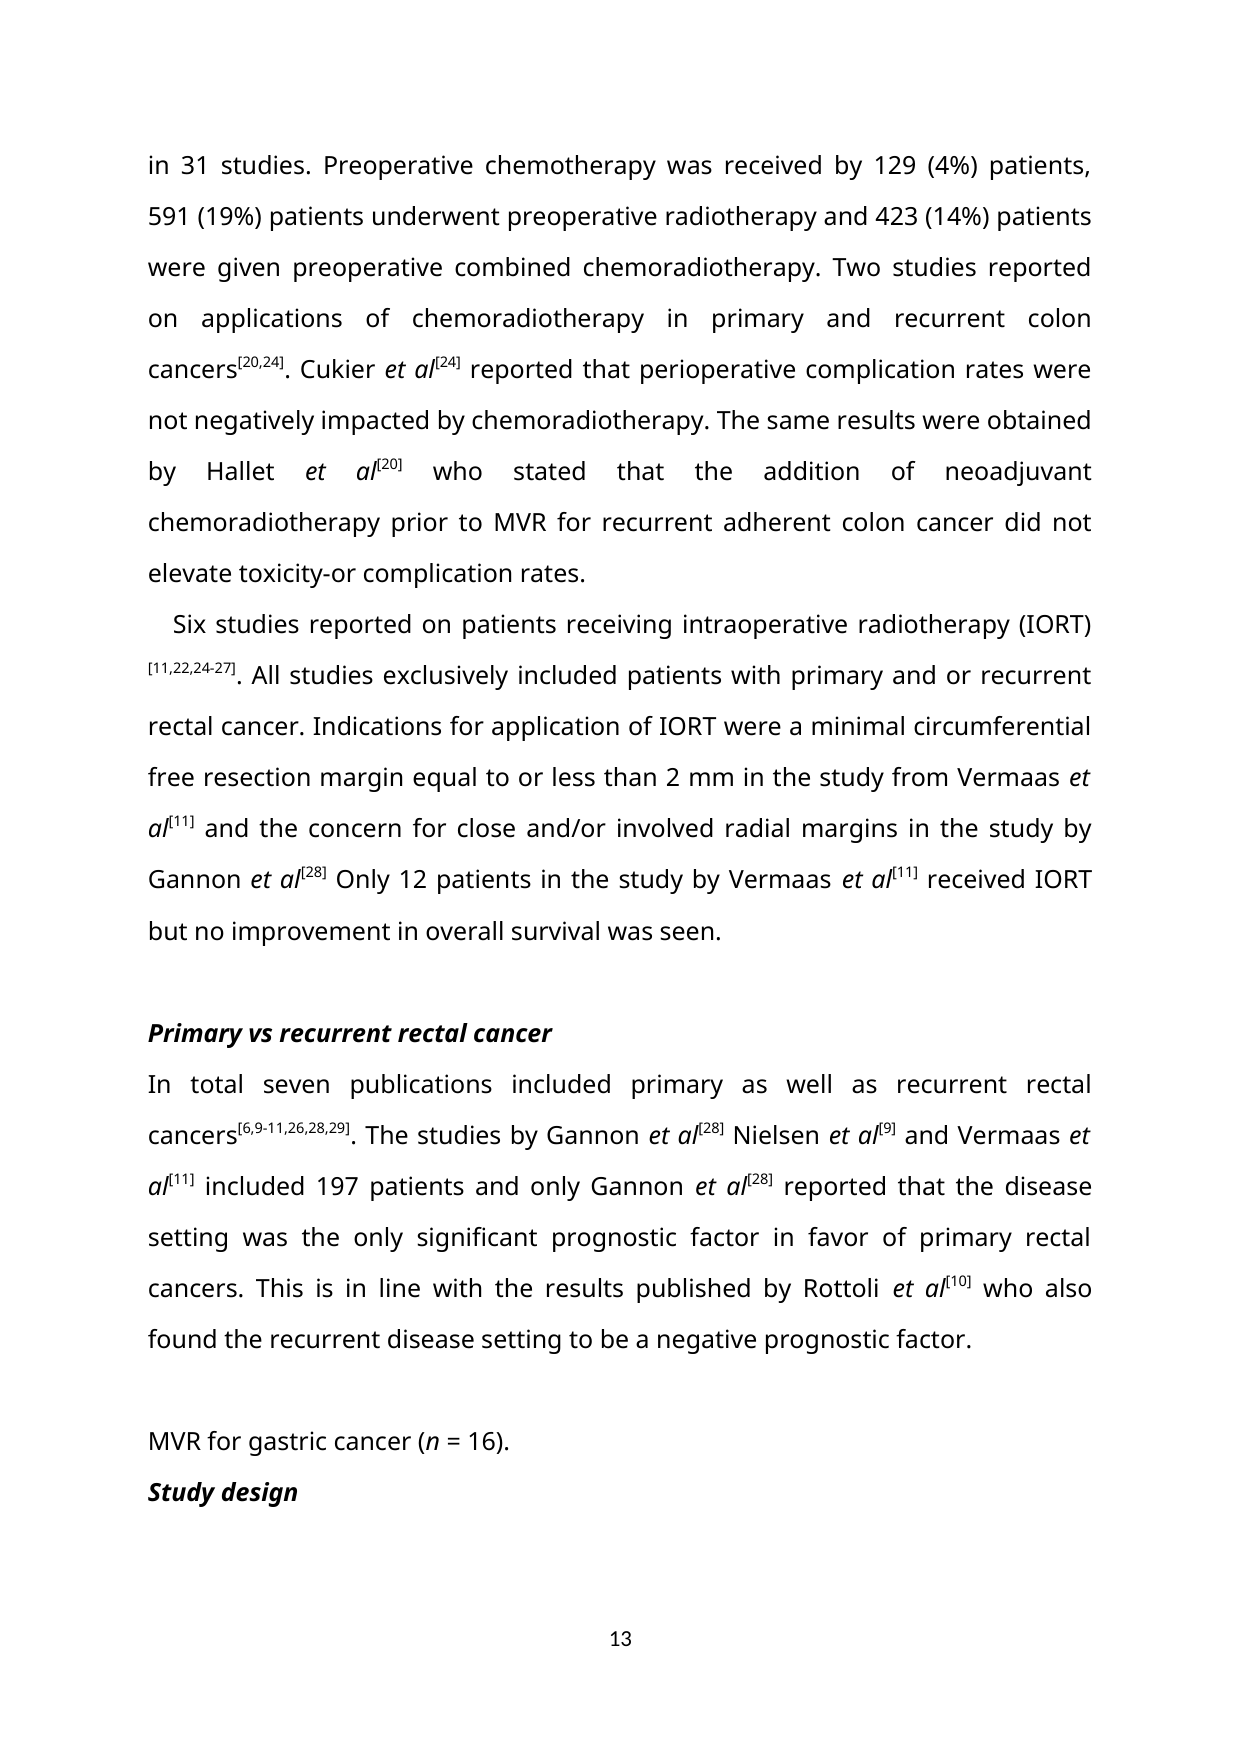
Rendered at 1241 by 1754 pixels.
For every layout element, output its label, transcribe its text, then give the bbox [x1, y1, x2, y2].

text Primary vs recurrent rectal cancer [148, 1015, 1093, 1049]
text In total seven publications included primary as well as recurrent rectal cancers[6,9-11,26,28,29]. The studies by Gannon et al[28] Nielsen et al[9] and Vermaas et al[11] included 197 patients and only Gannon et al[28] reported that the disease setting was the only significant prognostic factor in favor of primary rectal cancers. This is in line with the results published by Rottoli et al[10] who also found the recurrent disease setting to be a negative prognostic factor. [148, 1066, 1093, 1356]
text Study design [148, 1475, 1093, 1509]
text MVR for gastric cancer (n = 16). [148, 1424, 1093, 1458]
text Six studies reported on patients receiving intraoperative radiotherapy (IORT) [11,22,24-27]. All studies exclusively included patients with primary and or recurrent rectal cancer. Indications for application of IORT were a minimal circumferential free resection margin equal to or less than 2 mm in the study from Vermaas et al[11] and the concern for close and/or involved radial margins in the study by Gannon et al[28] Only 12 patients in the study by Vermaas et al[11] received IORT but no improvement in overall survival was seen. [148, 607, 1093, 947]
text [148, 148, 1093, 590]
